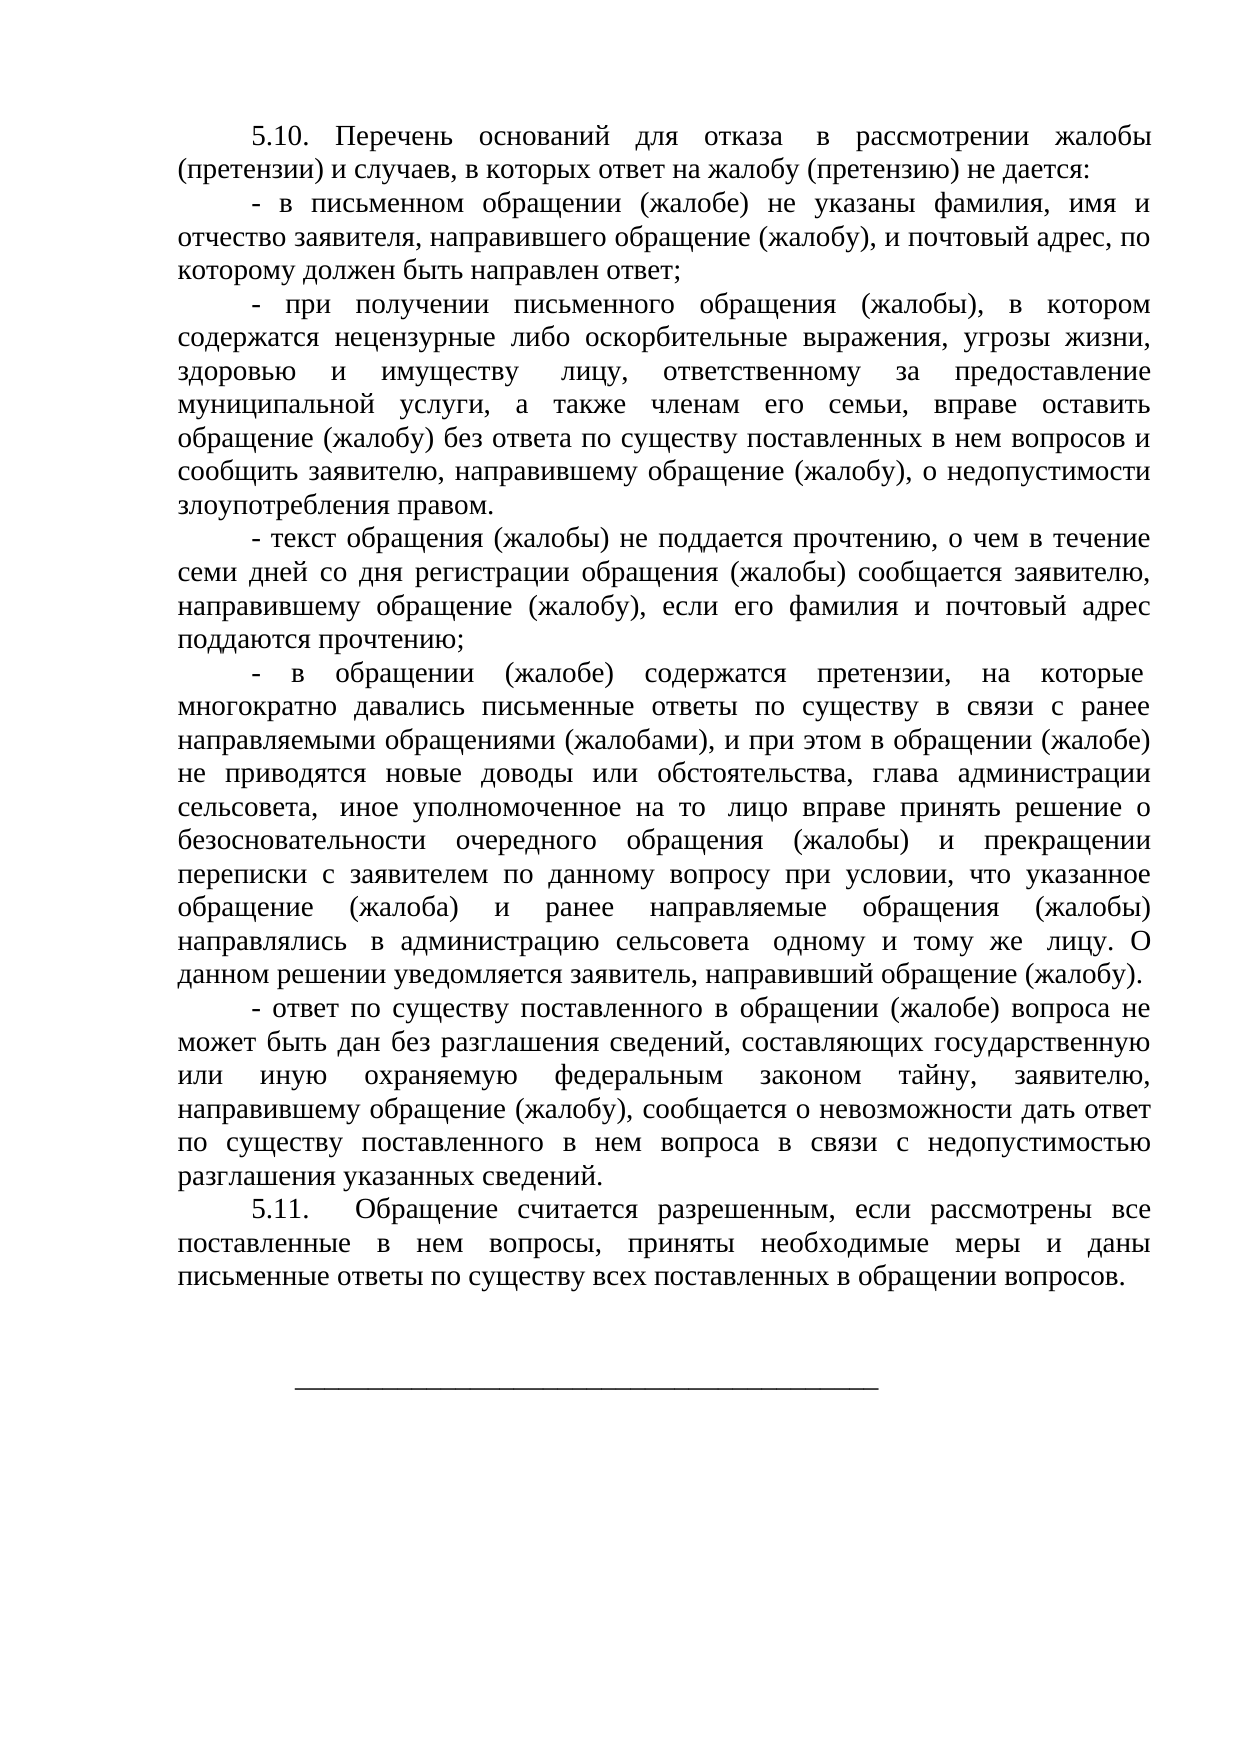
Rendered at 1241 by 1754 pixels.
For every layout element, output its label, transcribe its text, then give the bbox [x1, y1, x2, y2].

text 5.10. Перечень оснований для отказа в рассмотрении жалобы (претензии) и случаев, в которых ответ на жалобу (претензию) не дается: [177, 118, 1152, 185]
text - текст обращения (жалобы) не поддается прочтению, о чем в течение семи дней со дня регистрации обращения (жалобы) сообщается заявителю, направившему обращение (жалобу), если его фамилия и почтовый адрес поддаются прочтению; [177, 521, 1152, 655]
text ________________________________________ [177, 1359, 1152, 1426]
text - в письменном обращении (жалобе) не указаны фамилия, имя и отчество заявителя, направившего обращение (жалобу), и почтовый адрес, по которому должен быть направлен ответ; [177, 185, 1152, 286]
text - в обращении (жалобе) содержатся претензии, на которые многократно давались письменные ответы по существу в связи с ранее направляемыми обращениями (жалобами), и при этом в обращении (жалобе) не приводятся новые доводы или обстоятельства, глава администрации сельсовета, иное уполномоченное на то лицо вправе принять решение о безосновательности очередного обращения (жалобы) и прекращении переписки с заявителем по данному вопросу при условии, что указанное обращение (жалоба) и ранее направляемые обращения (жалобы) направлялись в администрацию сельсовета одному и тому же лицу. О данном решении уведомляется заявитель, направивший обращение (жалобу). [177, 655, 1152, 990]
text 5.11. Обращение считается разрешенным, если рассмотрены все поставленные в нем вопросы, приняты необходимые меры и даны письменные ответы по существу всех поставленных в обращении вопросов. [177, 1191, 1152, 1292]
text - при получении письменного обращения (жалобы), в котором содержатся нецензурные либо оскорбительные выражения, угрозы жизни, здоровью и имуществу лицу, ответственному за предоставление муниципальной услуги, а также членам его семьи, вправе оставить обращение (жалобу) без ответа по существу поставленных в нем вопросов и сообщить заявителю, направившему обращение (жалобу), о недопустимости злоупотребления правом. [177, 286, 1152, 521]
text - ответ по существу поставленного в обращении (жалобе) вопроса не может быть дан без разглашения сведений, составляющих государственную или иную охраняемую федеральным законом тайну, заявителю, направившему обращение (жалобу), сообщается о невозможности дать ответ по существу поставленного в нем вопроса в связи с недопустимостью разглашения указанных сведений. [177, 990, 1152, 1191]
